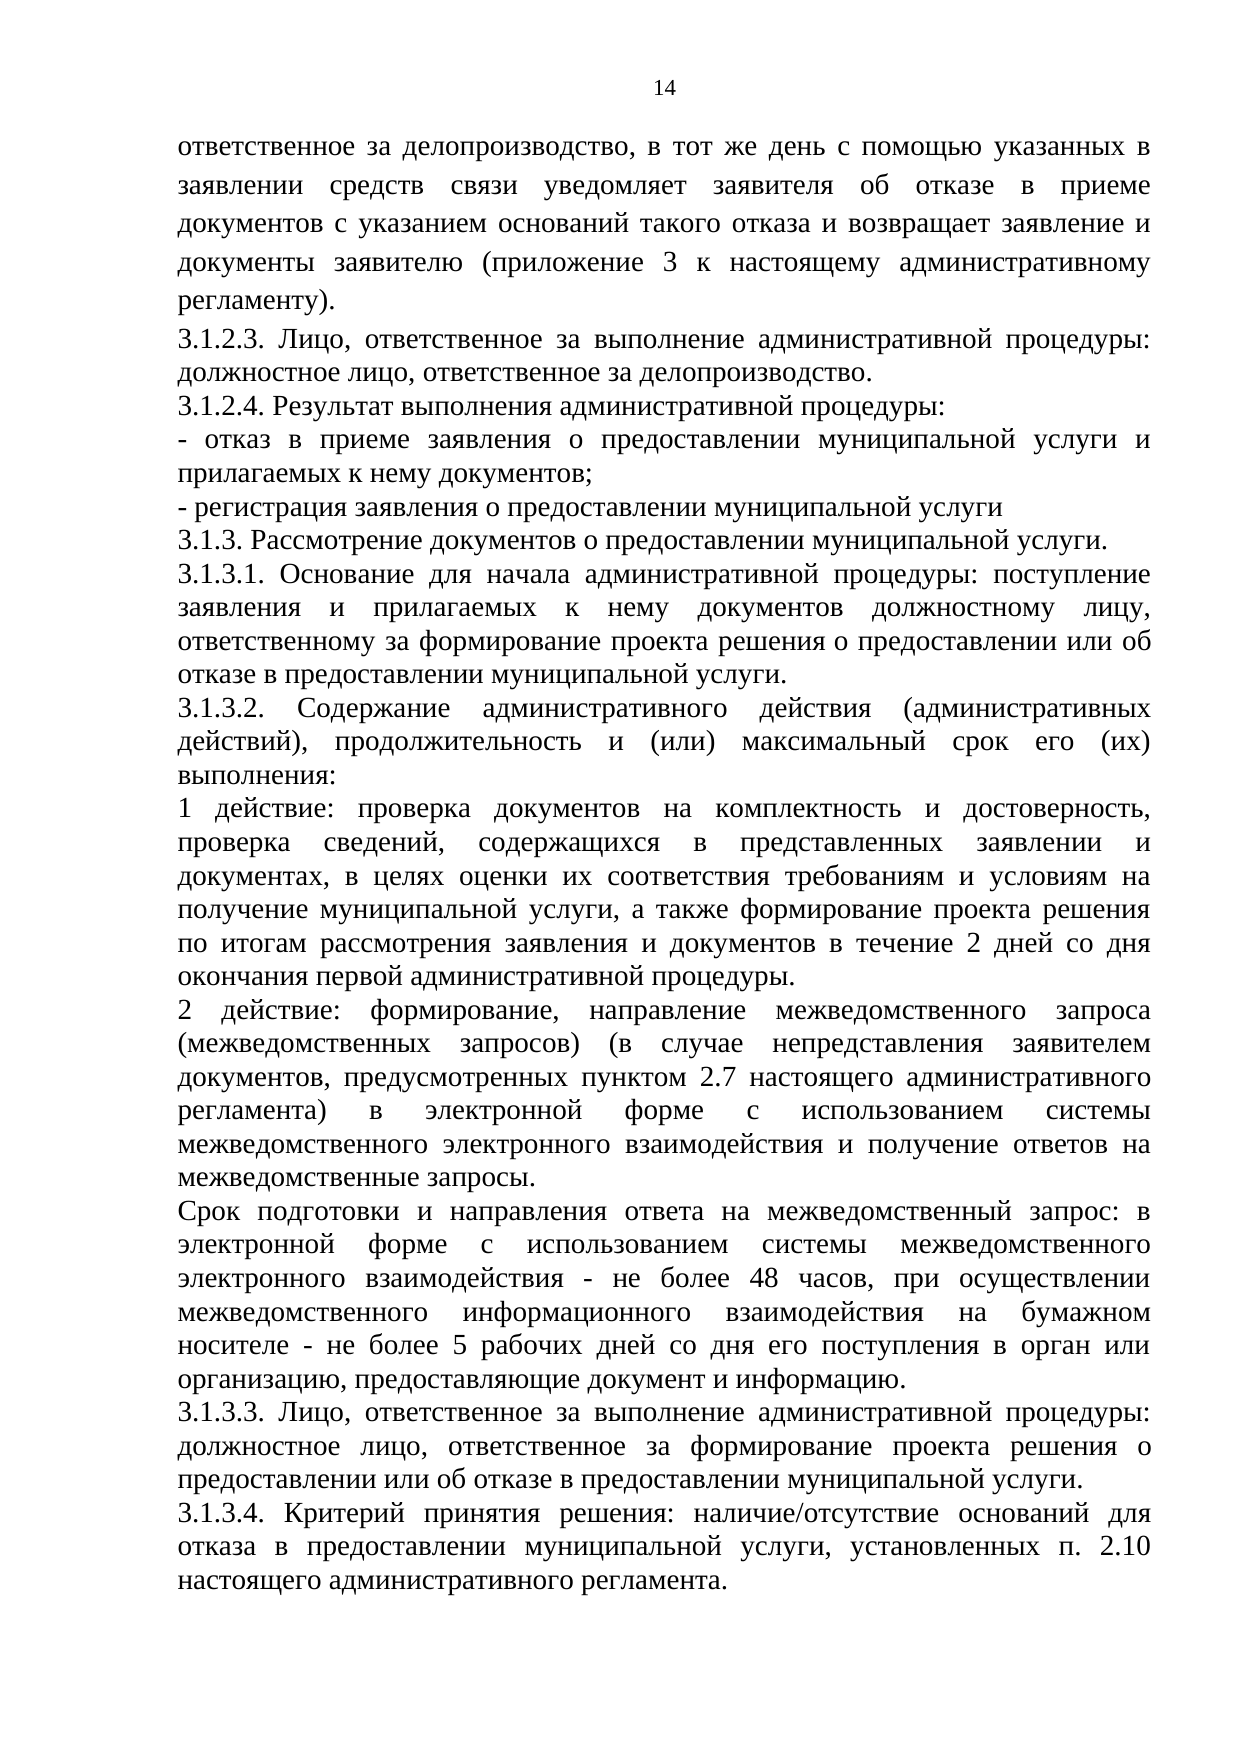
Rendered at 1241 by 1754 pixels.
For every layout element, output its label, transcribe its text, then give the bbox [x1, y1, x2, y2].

text 1 действие: проверка документов на комплектность и достоверность, проверка сведений, содержащихся в представленных заявлении и документах, в целях оценки их соответствия требованиям и условиям на получение муниципальной услуги, а также формирование проекта решения по итогам рассмотрения заявления и документов в течение 2 дней со дня окончания первой административной процедуры. [177, 791, 1152, 992]
text 3.1.3.2. Содержание административного действия (административных действий), продолжительность и (или) максимальный срок его (их) выполнения: [177, 690, 1152, 791]
text 3.1.3.3. Лицо, ответственное за выполнение административной процедуры: должностное лицо, ответственное за формирование проекта решения о предоставлении или об отказе в предоставлении муниципальной услуги. [177, 1394, 1152, 1495]
text - отказ в приеме заявления о предоставлении муниципальной услуги и прилагаемых к нему документов; [177, 422, 1152, 489]
text 3.1.3. Рассмотрение документов о предоставлении муниципальной услуги. [177, 522, 1152, 556]
text 3.1.2.3. Лицо, ответственное за выполнение административной процедуры: должностное лицо, ответственное за делопроизводство. [177, 321, 1152, 388]
text 2 действие: формирование, направление межведомственного запроса (межведомственных запросов) (в случае непредставления заявителем документов, предусмотренных пунктом 2.7 настоящего административного регламента) в электронной форме с использованием системы межведомственного электронного взаимодействия и получение ответов на межведомственные запросы. [177, 992, 1152, 1193]
text 3.1.2.4. Результат выполнения административной процедуры: [177, 388, 1152, 422]
text Срок подготовки и направления ответа на межведомственный запрос: в электронной форме с использованием системы межведомственного электронного взаимодействия - не более 48 часов, при осуществлении межведомственного информационного взаимодействия на бумажном носителе - не более 5 рабочих дней со дня его поступления в орган или организацию, предоставляющие документ и информацию. [177, 1193, 1152, 1394]
text 3.1.3.4. Критерий принятия решения: наличие/отсутствие оснований для отказа в предоставлении муниципальной услуги, установленных п. 2.10 настоящего административного регламента. [177, 1495, 1152, 1596]
text - регистрация заявления о предоставлении муниципальной услуги [177, 489, 1152, 522]
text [177, 128, 1152, 316]
text 3.1.3.1. Основание для начала административной процедуры: поступление заявления и прилагаемых к нему документов должностному лицу, ответственному за формирование проекта решения о предоставлении или об отказе в предоставлении муниципальной услуги. [177, 556, 1152, 690]
